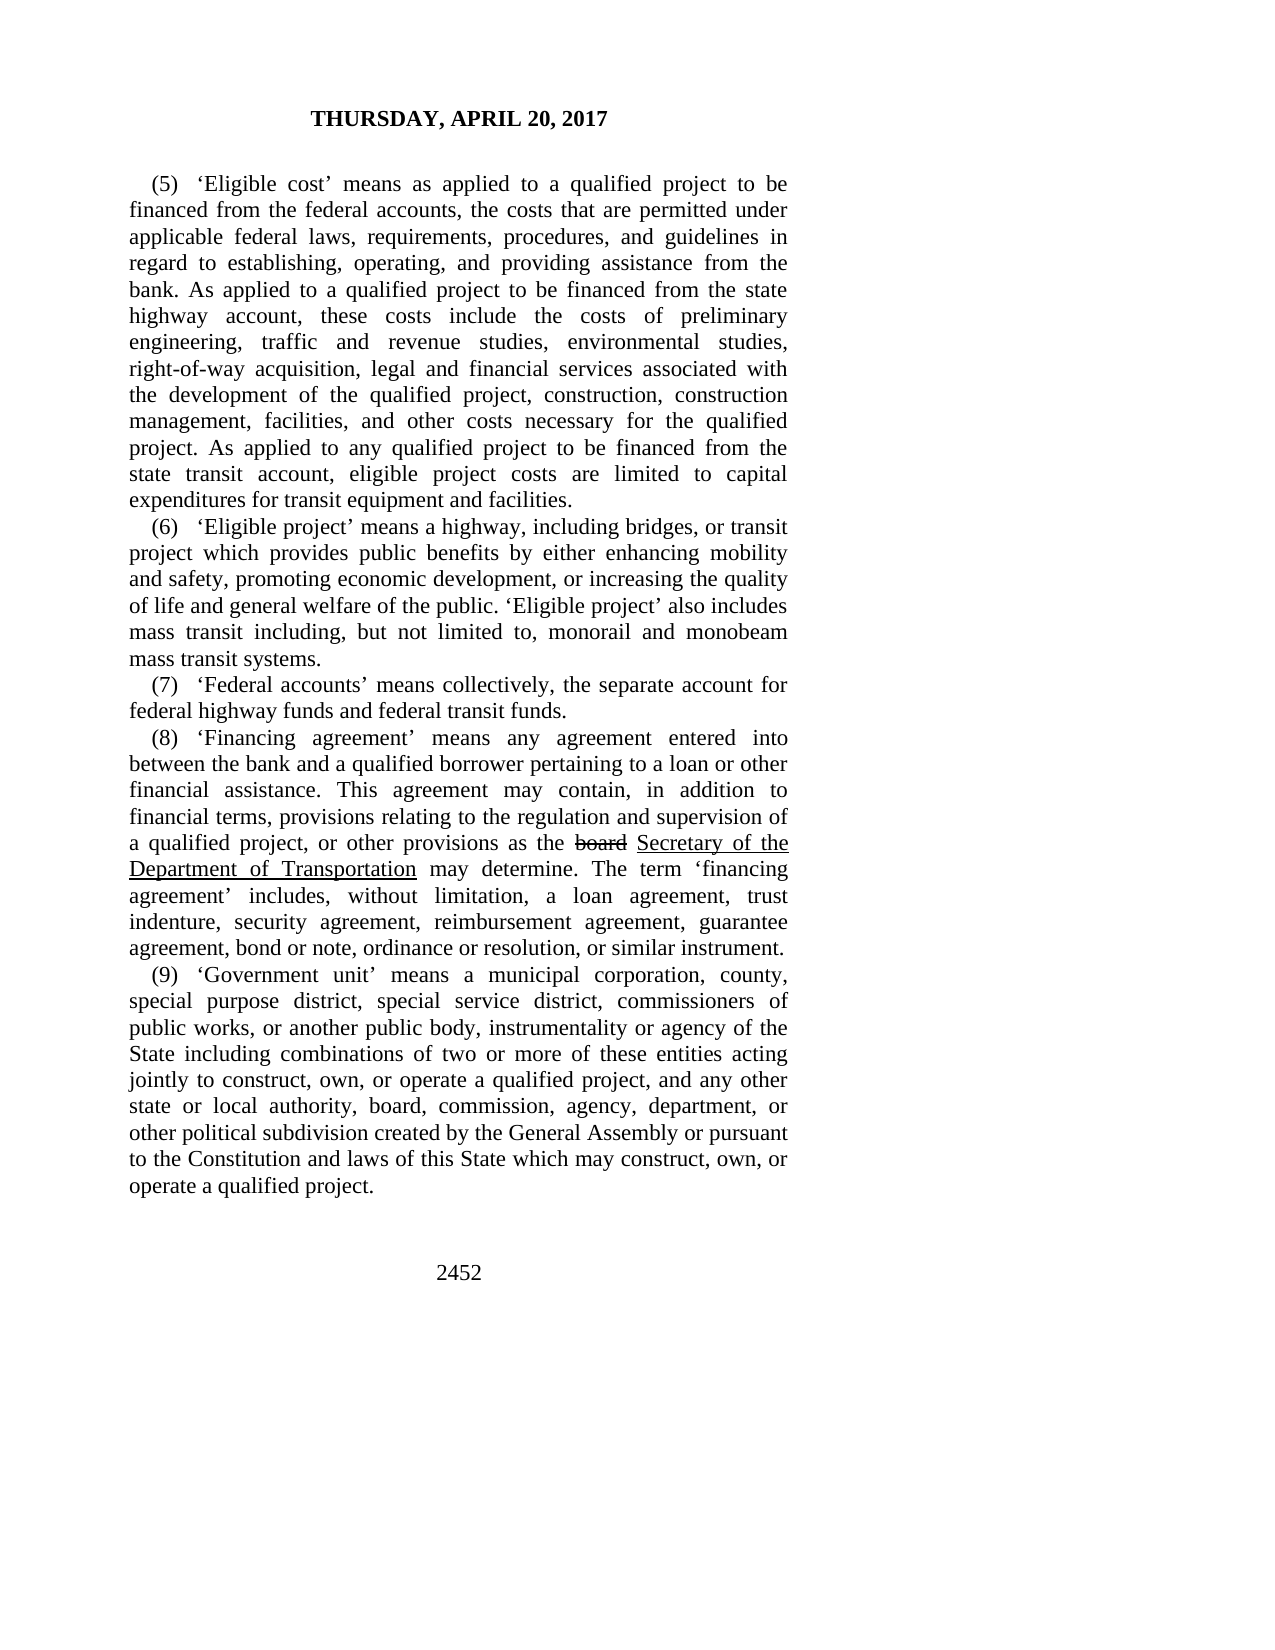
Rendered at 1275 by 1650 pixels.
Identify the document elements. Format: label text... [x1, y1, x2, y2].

text (6) ‘Eligible project’ means a highway, including bridges, or transit project which provides public benefits by either enhancing mobility and safety, promoting economic development, or increasing the quality of life and general welfare of the public. ‘Eligible project’ also includes mass transit including, but not limited to, monorail and monobeam mass transit systems. [129, 513, 789, 671]
text (5) ‘Eligible cost’ means as applied to a qualified project to be financed from the federal accounts, the costs that are permitted under applicable federal laws, requirements, procedures, and guidelines in regard to establishing, operating, and providing assistance from the bank. As applied to a qualified project to be financed from the state highway account, these costs include the costs of preliminary engineering, traffic and revenue studies, environmental studies, right-of-way acquisition, legal and financial services associated with the development of the qualified project, construction, construction management, facilities, and other costs necessary for the qualified project. As applied to any qualified project to be financed from the state transit account, eligible project costs are limited to capital expenditures for transit equipment and facilities. [129, 170, 789, 513]
text (7) ‘Federal accounts’ means collectively, the separate account for federal highway funds and federal transit funds. [129, 671, 789, 724]
text (8) ‘Financing agreement’ means any agreement entered into between the bank and a qualified borrower pertaining to a loan or other financial assistance. This agreement may contain, in addition to financial terms, provisions relating to the regulation and supervision of a qualified project, or other provisions as the board Secretary of the Department of Transportation may determine. The term ‘financing agreement’ includes, without limitation, a loan agreement, trust indenture, security agreement, reimbursement agreement, guarantee agreement, bond or note, ordinance or resolution, or similar instrument. [129, 724, 789, 961]
text (9) ‘Government unit’ means a municipal corporation, county, special purpose district, special service district, commissioners of public works, or another public body, instrumentality or agency of the State including combinations of two or more of these entities acting jointly to construct, own, or operate a qualified project, and any other state or local authority, board, commission, agency, department, or other political subdivision created by the General Assembly or pursuant to the Constitution and laws of this State which may construct, own, or operate a qualified project. [129, 961, 789, 1198]
